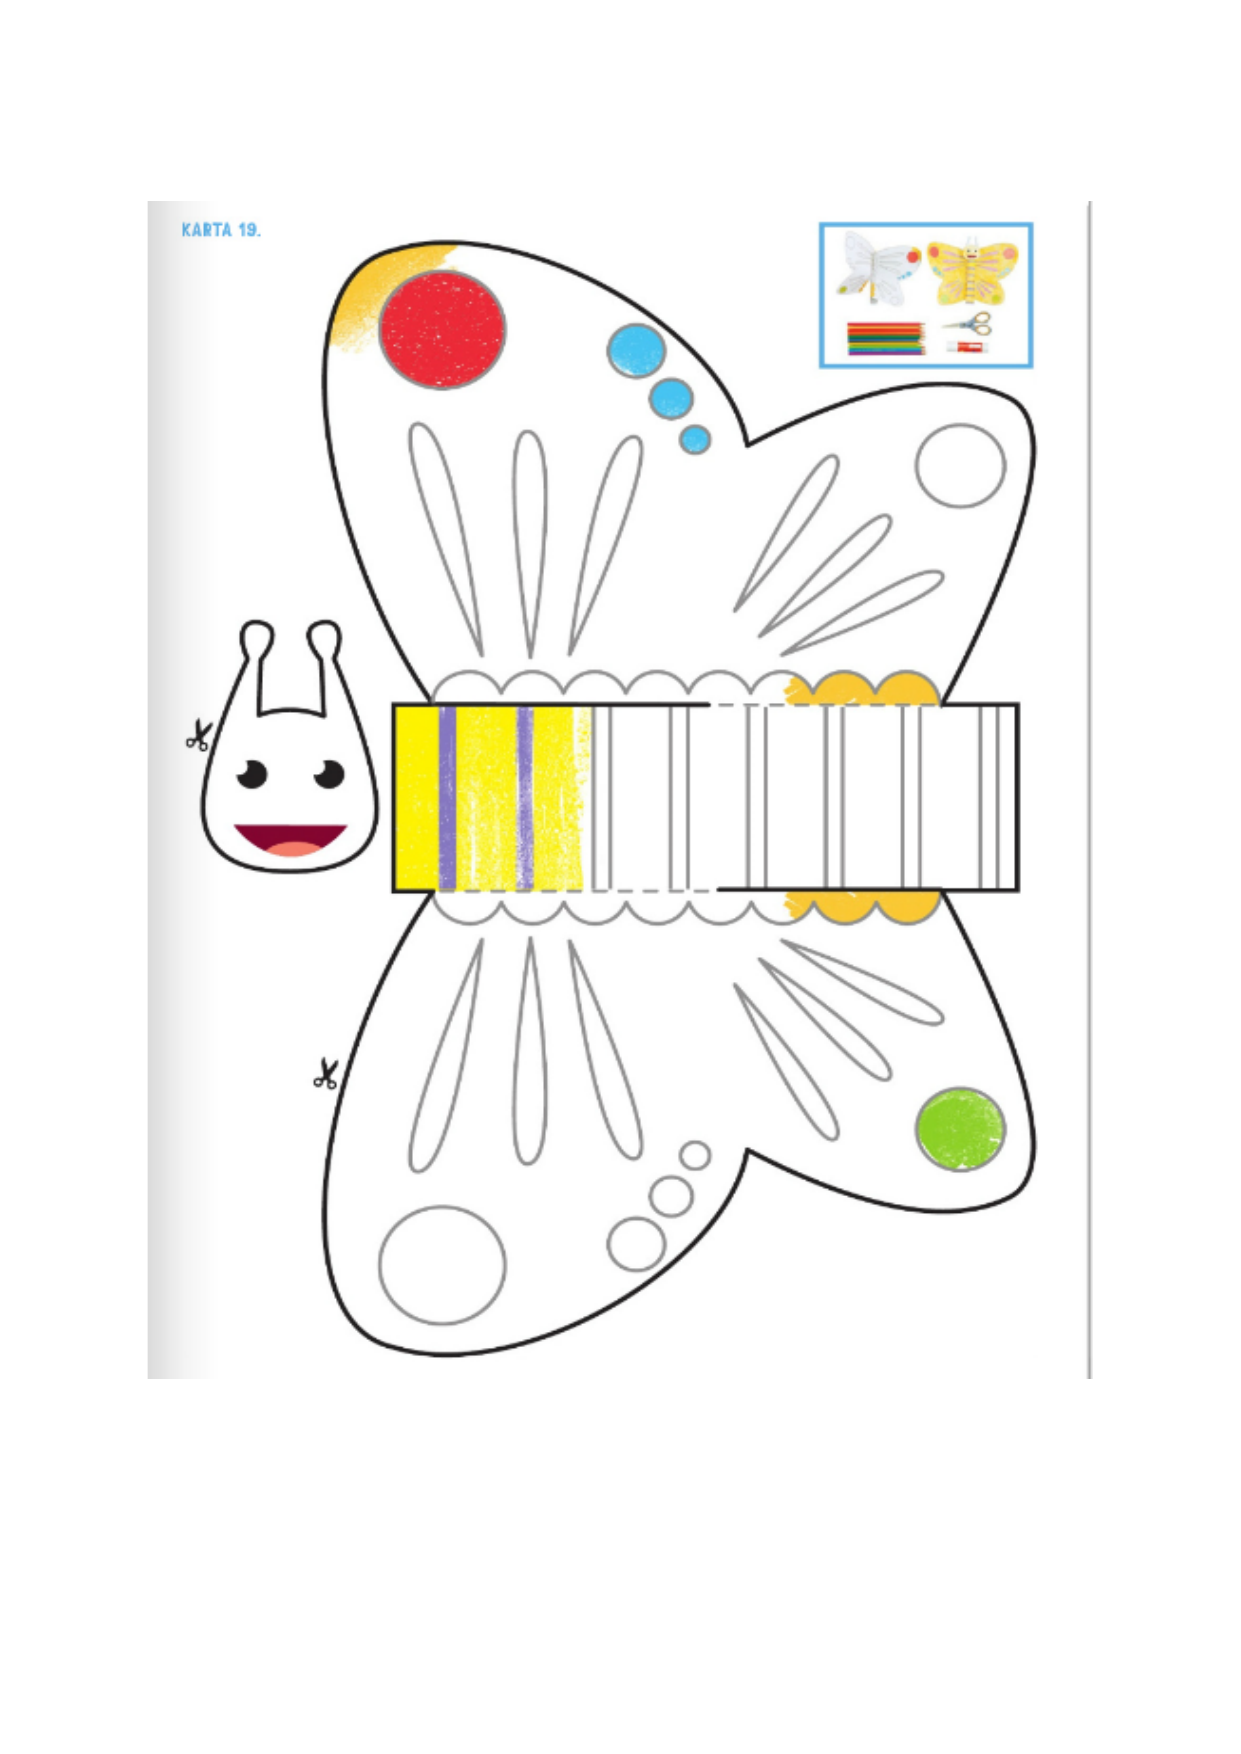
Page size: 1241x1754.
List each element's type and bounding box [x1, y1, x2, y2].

picture [147, 201, 1093, 1379]
